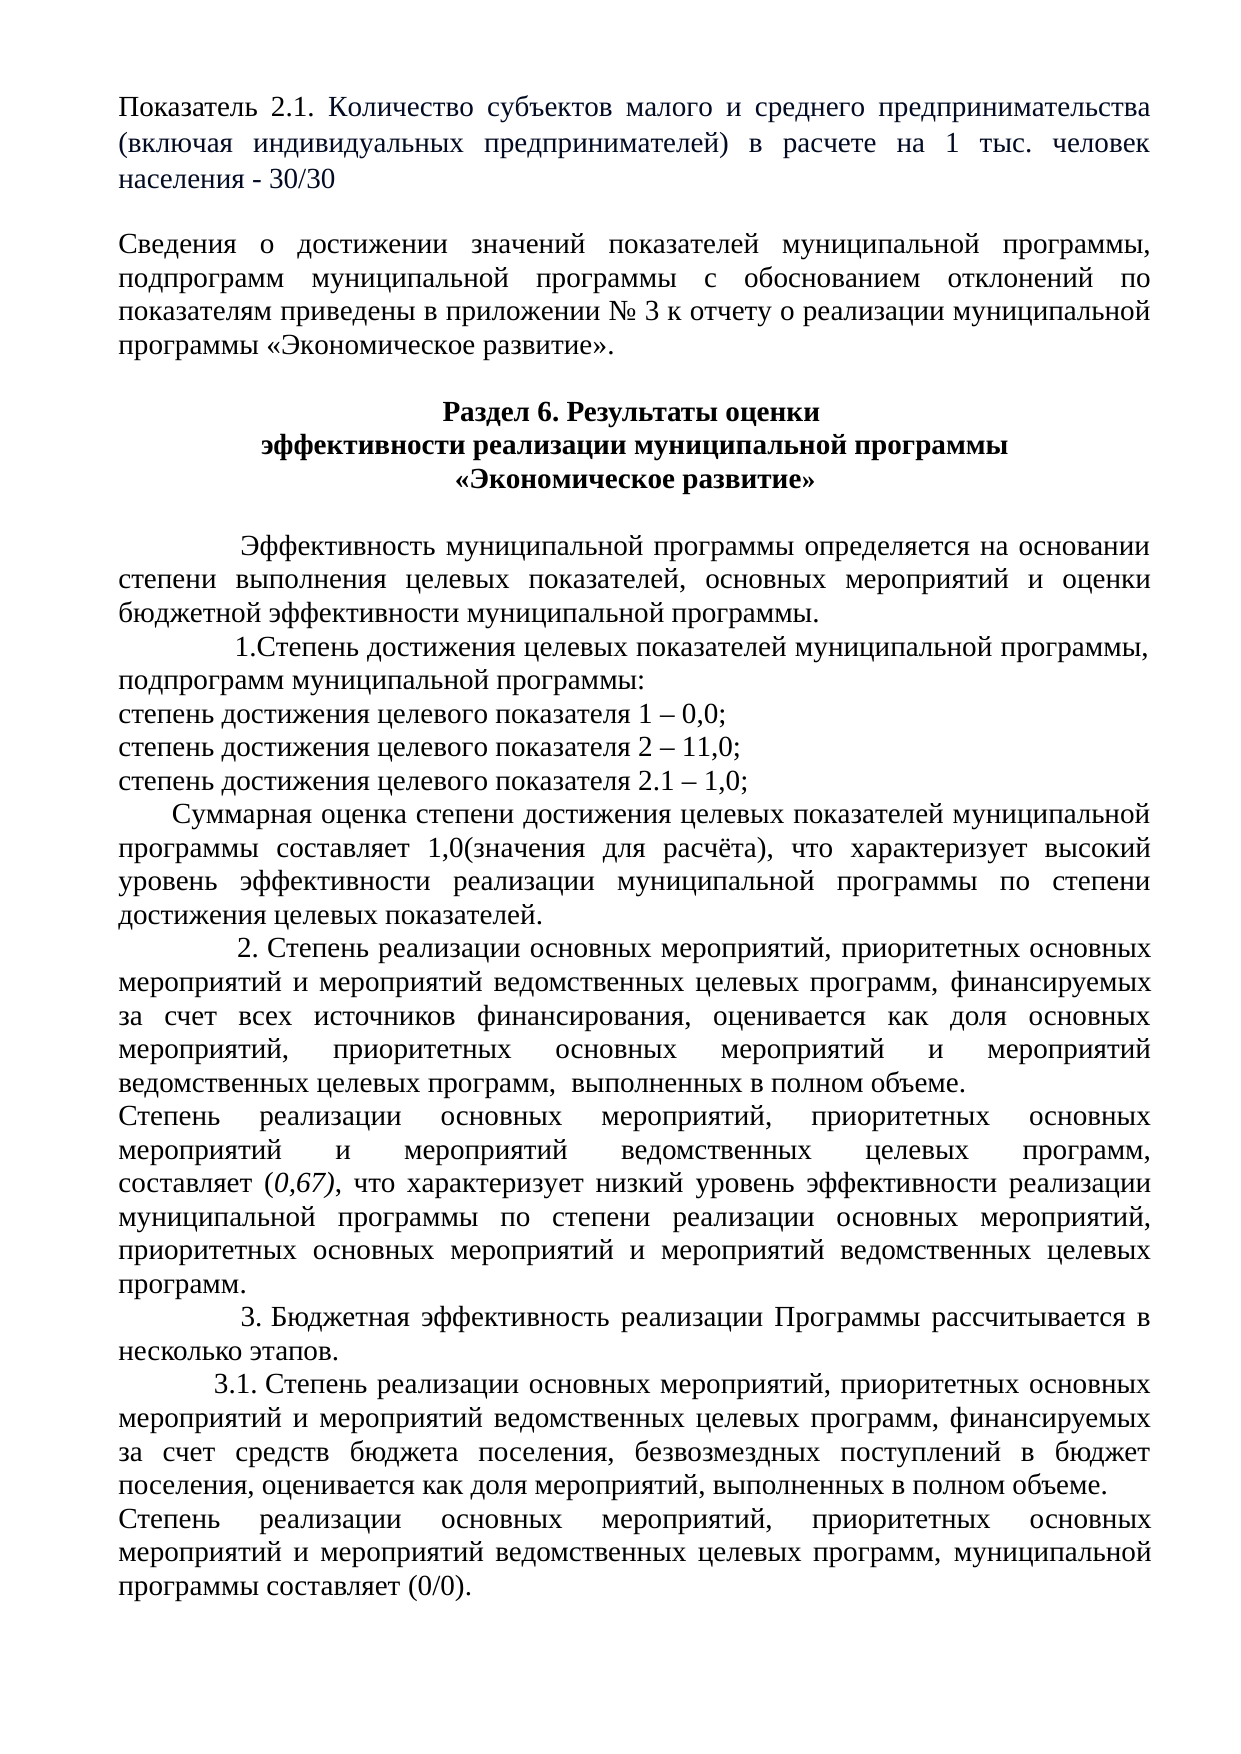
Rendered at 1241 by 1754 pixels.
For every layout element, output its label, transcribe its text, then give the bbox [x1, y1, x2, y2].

text 3.1. Степень реализации основных мероприятий, приоритетных основных мероприятий и мероприятий ведомственных целевых программ, финансируемых за счет средств бюджета поселения, безвозмездных поступлений в бюджет поселения, оценивается как доля мероприятий, выполненных в полном объеме. [118, 1367, 1152, 1501]
text Эффективность муниципальной программы определяется на основании степени выполнения целевых показателей, основных мероприятий и оценки бюджетной эффективности муниципальной программы. [118, 528, 1152, 629]
text «Экономическое развитие» [118, 461, 1152, 494]
text степень достижения целевого показателя 2.1 – 1,0; [118, 763, 1152, 796]
text Суммарная оценка степени достижения целевых показателей муниципальной программы составляет 1,0(значения для расчёта), что характеризует высокий уровень эффективности реализации муниципальной программы по степени достижения целевых показателей. [118, 796, 1152, 931]
text 2. Степень реализации основных мероприятий, приоритетных основных мероприятий и мероприятий ведомственных целевых программ, финансируемых за счет всех источников финансирования, оценивается как доля основных мероприятий, приоритетных основных мероприятий и мероприятий ведомственных целевых программ, выполненных в полном объеме. [118, 931, 1152, 1098]
text Сведения о достижении значений показателей муниципальной программы, подпрограмм муниципальной программы с обоснованием отклонений по показателям приведены в приложении № 3 к отчету о реализации муниципальной программы «Экономическое развитие». [118, 226, 1152, 360]
text Степень реализации основных мероприятий, приоритетных основных мероприятий и мероприятий ведомственных целевых программ, составляет (0,67), что характеризует низкий уровень эффективности реализации муниципальной программы по степени реализации основных мероприятий, приоритетных основных мероприятий и мероприятий ведомственных целевых программ. [118, 1098, 1152, 1299]
text степень достижения целевого показателя 1 – 0,0; [118, 696, 1152, 729]
text степень достижения целевого показателя 2 – 11,0; [118, 729, 1152, 763]
text Показатель 2.1. Количество субъектов малого и среднего предпринимательства (включая индивидуальных предпринимателей) в расчете на 1 тыс. человек населения - 30/30 [118, 89, 1152, 194]
text 1.Степень достижения целевых показателей муниципальной программы, подпрограмм муниципальной программы: [118, 629, 1152, 696]
text Раздел 6. Результаты оценки эффективности реализации муниципальной программы [118, 394, 1152, 461]
text Степень реализации основных мероприятий, приоритетных основных мероприятий и мероприятий ведомственных целевых программ, муниципальной программы составляет (0/0). [118, 1501, 1152, 1601]
text 3. Бюджетная эффективность реализации Программы рассчитывается в несколько этапов. [118, 1299, 1152, 1367]
